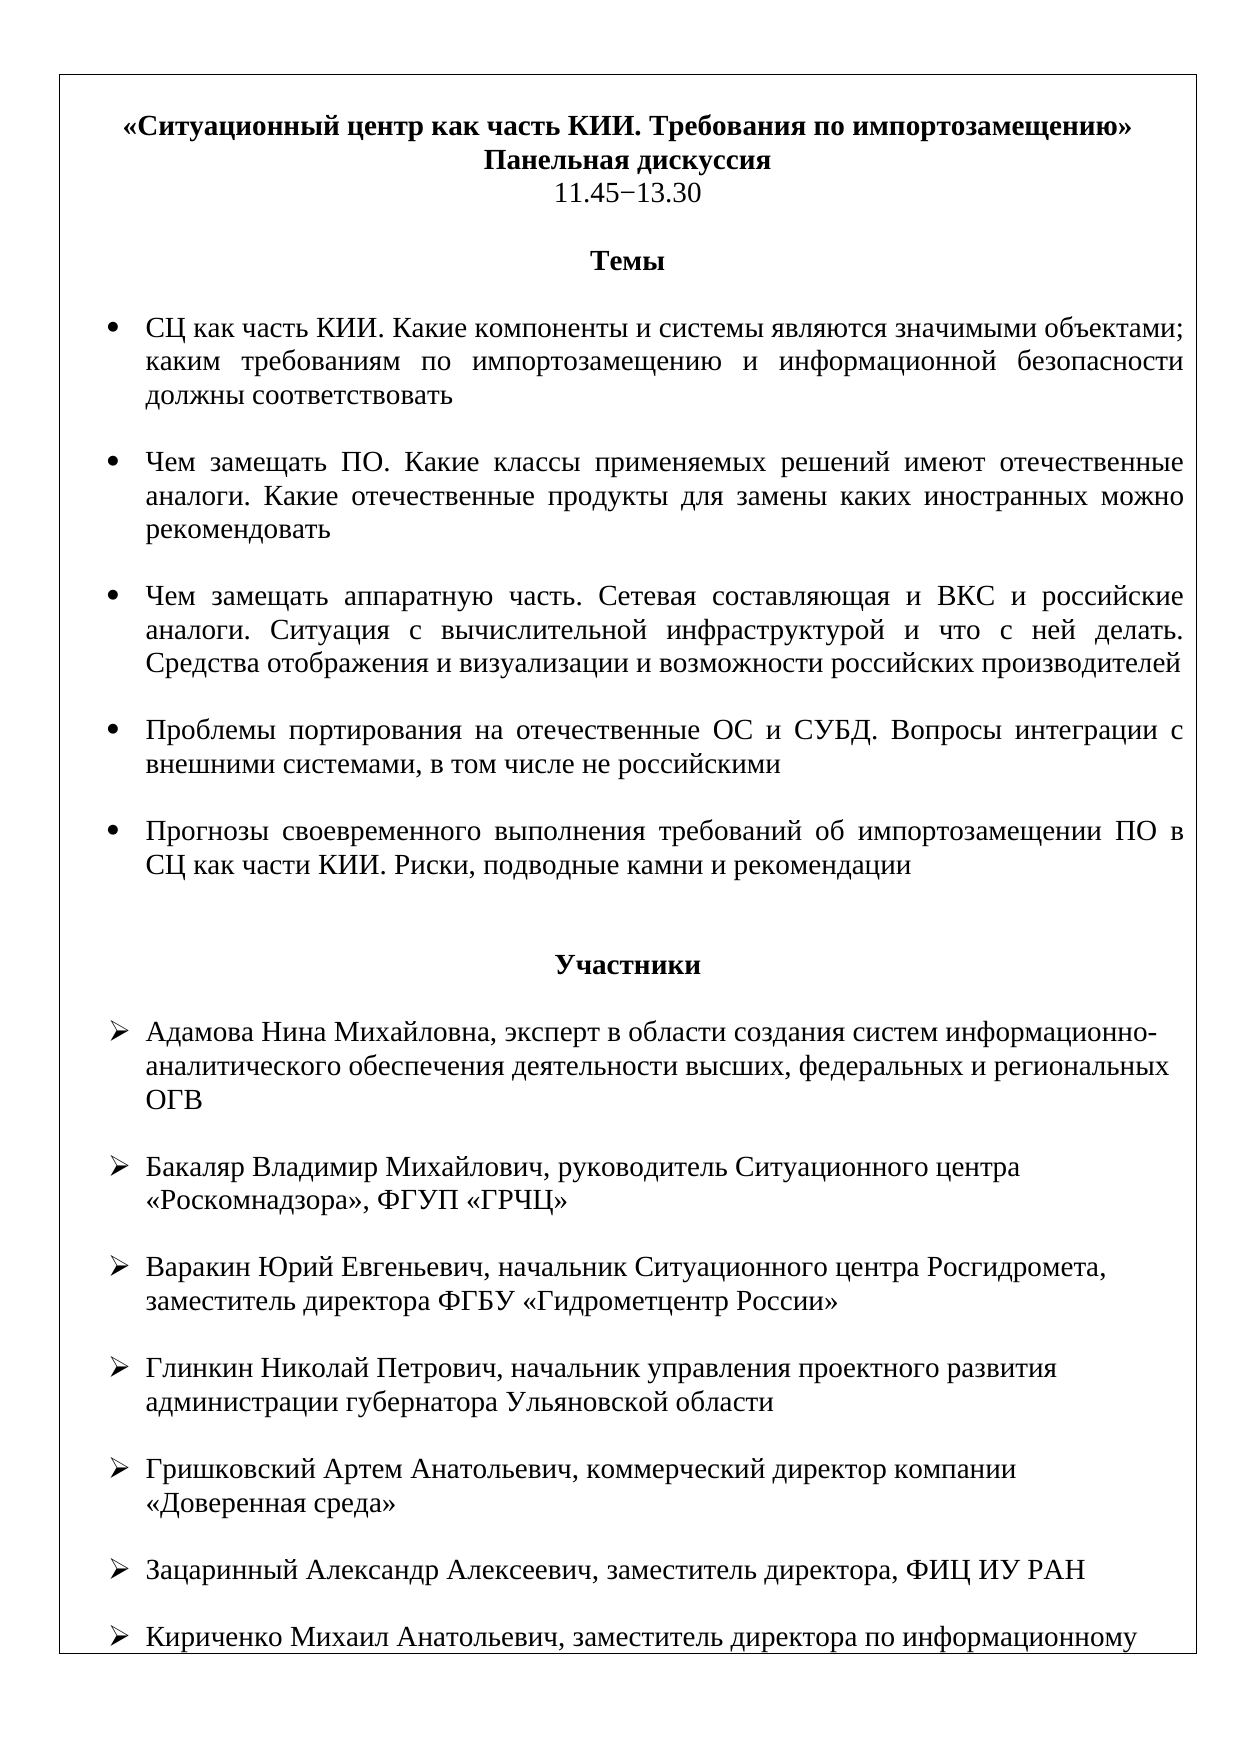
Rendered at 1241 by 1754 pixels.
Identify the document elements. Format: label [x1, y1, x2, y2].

table_cell [60, 75, 1196, 1653]
